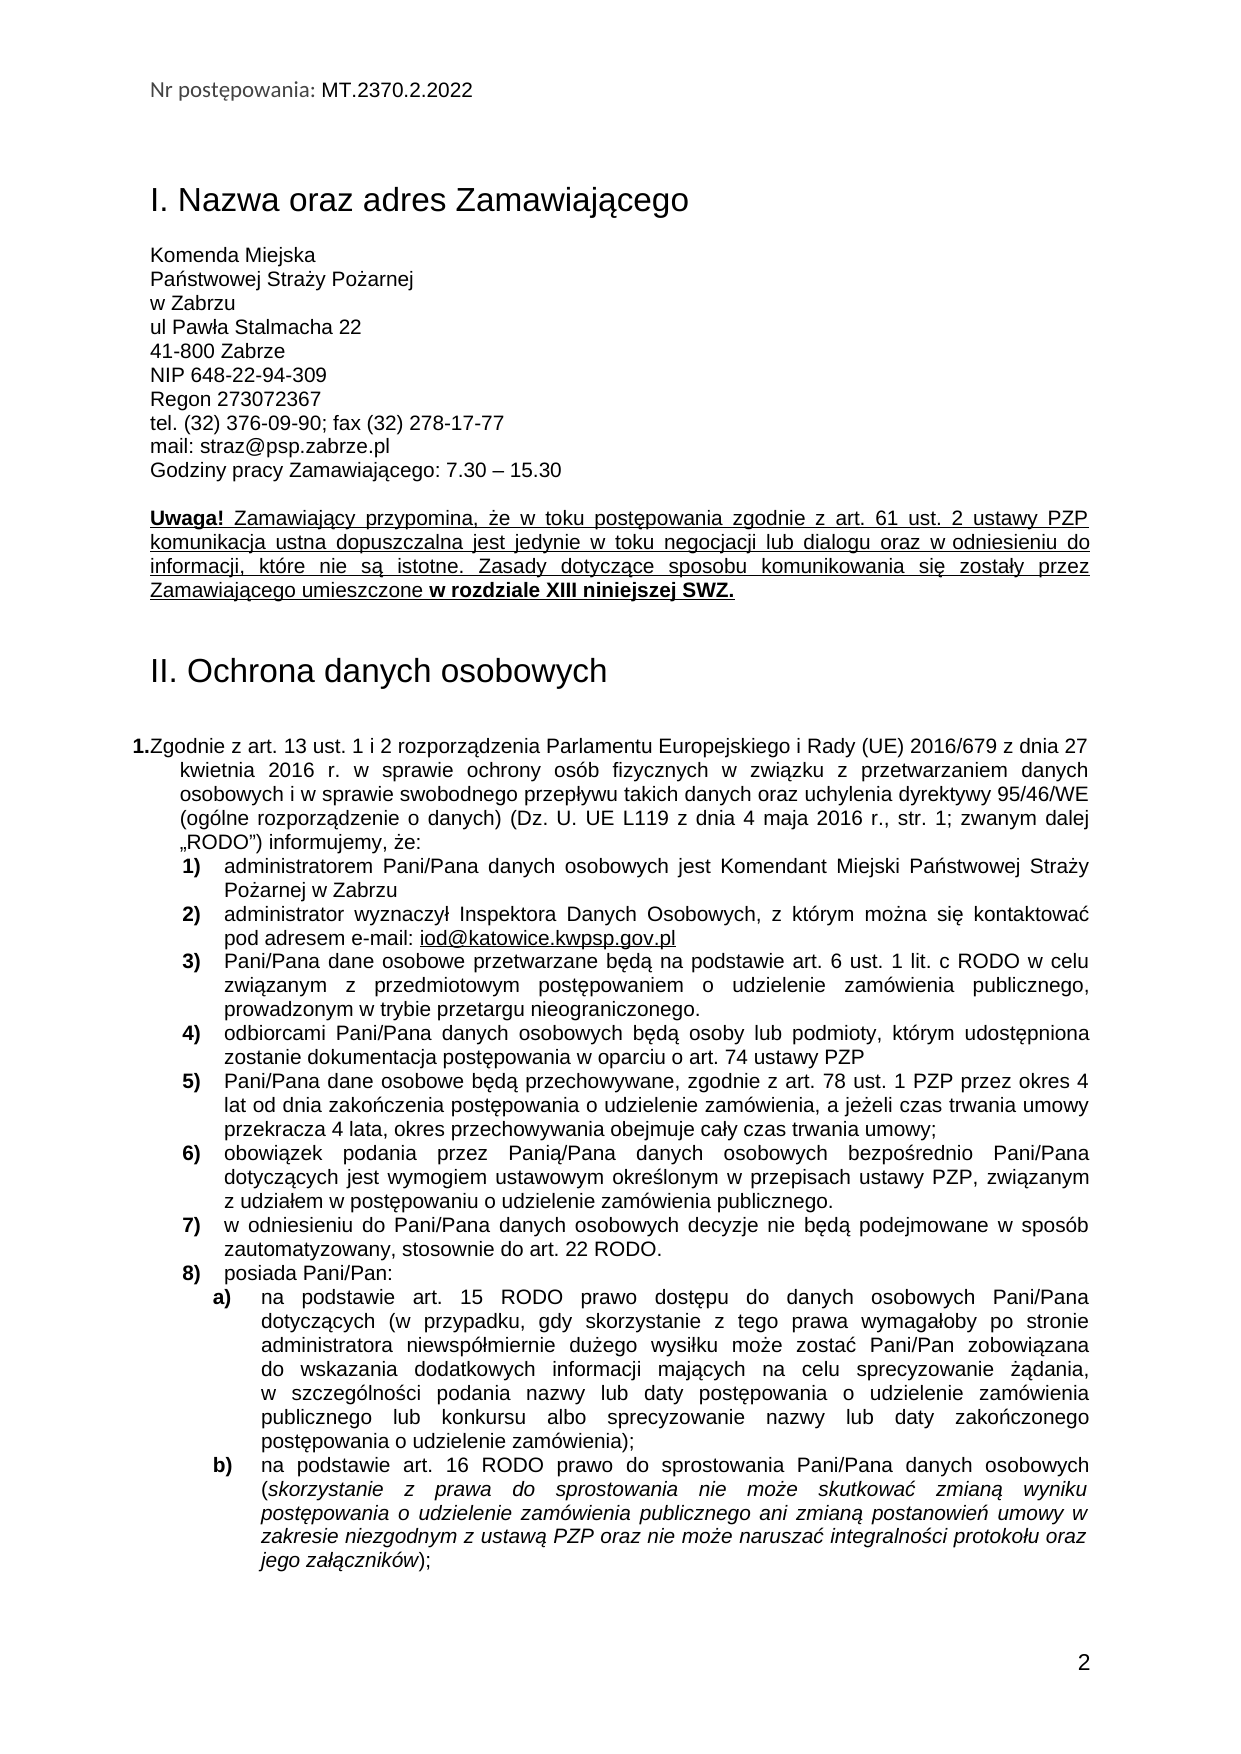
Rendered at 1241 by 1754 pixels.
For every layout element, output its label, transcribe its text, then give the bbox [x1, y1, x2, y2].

list na podstawie art. 16 RODO prawo do sprostowania Pani/Pana danych osobowych (skorzystanie z prawa do sprostowania nie może skutkować zmianą wyniku postępowania o udzielenie zamówienia publicznego ani zmianą postanowień umowy w zakresie niezgodnym z ustawą PZP oraz nie może naruszać integralności protokołu oraz jego załączników); [213, 1452, 1090, 1572]
list na podstawie art. 15 RODO prawo dostępu do danych osobowych Pani/Pana dotyczących (w przypadku, gdy skorzystanie z tego prawa wymagałoby po stronie administratora niewspółmiernie dużego wysiłku może zostać Pani/Pan zobowiązana do wskazania dodatkowych informacji mających na celu sprecyzowanie żądania, w szczególności podania nazwy lub daty postępowania o udzielenie zamówienia publicznego lub konkursu albo sprecyzowanie nazwy lub daty zakończonego postępowania o udzielenie zamówienia); [213, 1285, 1090, 1452]
text Państwowej Straży Pożarnej [150, 267, 1090, 291]
text NIP 648-22-94-309 Regon 273072367 [150, 362, 1090, 410]
text w Zabrzu [150, 291, 1090, 314]
list w odniesieniu do Pani/Pana danych osobowych decyzje nie będą podejmowane w sposób zautomatyzowany, stosownie do art. 22 RODO. [182, 1213, 1090, 1261]
subtitle I. Nazwa oraz adres Zamawiającego [150, 180, 1090, 219]
list administrator wyznaczył Inspektora Danych Osobowych, z którym można się kontaktować pod adresem e-mail: iod@katowice.kwpsp.gov.pl [182, 901, 1090, 949]
text Uwaga! Zamawiający przypomina, że w toku postępowania zgodnie z art. 61 ust. 2 ustawy PZP komunikacja ustna dopuszczalna jest jedynie w toku negocjacji lub dialogu oraz w odniesieniu do informacji, które nie są istotne. Zasady dotyczące sposobu komunikowania się zostały przez Zamawiającego umieszczone w rozdziale XIII niniejszej SWZ. [150, 506, 1090, 551]
text mail: straz@psp.zabrze.pl [150, 434, 1090, 458]
text 41-800 Zabrze [150, 338, 1090, 362]
list administratorem Pani/Pana danych osobowych jest Komendant Miejski Państwowej Straży Pożarnej w Zabrzu [182, 853, 1090, 901]
text Godziny pracy Zamawiającego: 7.30 – 15.30 [150, 458, 1090, 482]
text Uwaga! Zamawiający przypomina, że w toku postępowania zgodnie z art. 61 ust. 2 ustawy PZP komunikacja ustna dopuszczalna jest jedynie w toku negocjacji lub dialogu oraz w odniesieniu do informacji, które nie są istotne. Zasady dotyczące sposobu komunikowania się zostały przez Zamawiającego umieszczone w rozdziale XIII niniejszej SWZ. [150, 576, 1090, 602]
list odbiorcami Pani/Pana danych osobowych będą osoby lub podmioty, którym udostępniona zostanie dokumentacja postępowania w oparciu o art. 74 ustawy PZP [182, 1021, 1090, 1069]
text tel. (32) 376-09-90; fax (32) 278-17-77 [150, 410, 1090, 434]
text Uwaga! Zamawiający przypomina, że w toku postępowania zgodnie z art. 61 ust. 2 ustawy PZP komunikacja ustna dopuszczalna jest jedynie w toku negocjacji lub dialogu oraz w odniesieniu do informacji, które nie są istotne. Zasady dotyczące sposobu komunikowania się zostały przez Zamawiającego umieszczone w rozdziale XIII niniejszej SWZ. [150, 552, 1090, 575]
subtitle II. Ochrona danych osobowych [150, 651, 1090, 690]
list Pani/Pana dane osobowe przetwarzane będą na podstawie art. 6 ust. 1 lit. c RODO w celu związanym z przedmiotowym postępowaniem o udzielenie zamówienia publicznego, prowadzonym w trybie przetargu nieograniczonego. [182, 949, 1090, 1021]
text ul Pawła Stalmacha 22 [150, 314, 1090, 338]
list posiada Pani/Pan: [182, 1261, 1090, 1285]
list Zgodnie z art. 13 ust. 1 i 2 rozporządzenia Parlamentu Europejskiego i Rady (UE) 2016/679 z dnia 27 kwietnia 2016 r. w sprawie ochrony osób fizycznych w związku z przetwarzaniem danych osobowych i w sprawie swobodnego przepływu takich danych oraz uchylenia dyrektywy 95/46/WE (ogólne rozporządzenie o danych) (Dz. U. UE L119 z dnia 4 maja 2016 r., str. 1; zwanym dalej „RODO”) informujemy, że: [132, 734, 1090, 853]
list obowiązek podania przez Panią/Pana danych osobowych bezpośrednio Pani/Pana dotyczących jest wymogiem ustawowym określonym w przepisach ustawy PZP, związanym z udziałem w postępowaniu o udzielenie zamówienia publicznego. [182, 1141, 1090, 1213]
text Komenda Miejska [150, 243, 1090, 267]
list Pani/Pana dane osobowe będą przechowywane, zgodnie z art. 78 ust. 1 PZP przez okres 4 lat od dnia zakończenia postępowania o udzielenie zamówienia, a jeżeli czas trwania umowy przekracza 4 lata, okres przechowywania obejmuje cały czas trwania umowy; [182, 1069, 1090, 1141]
